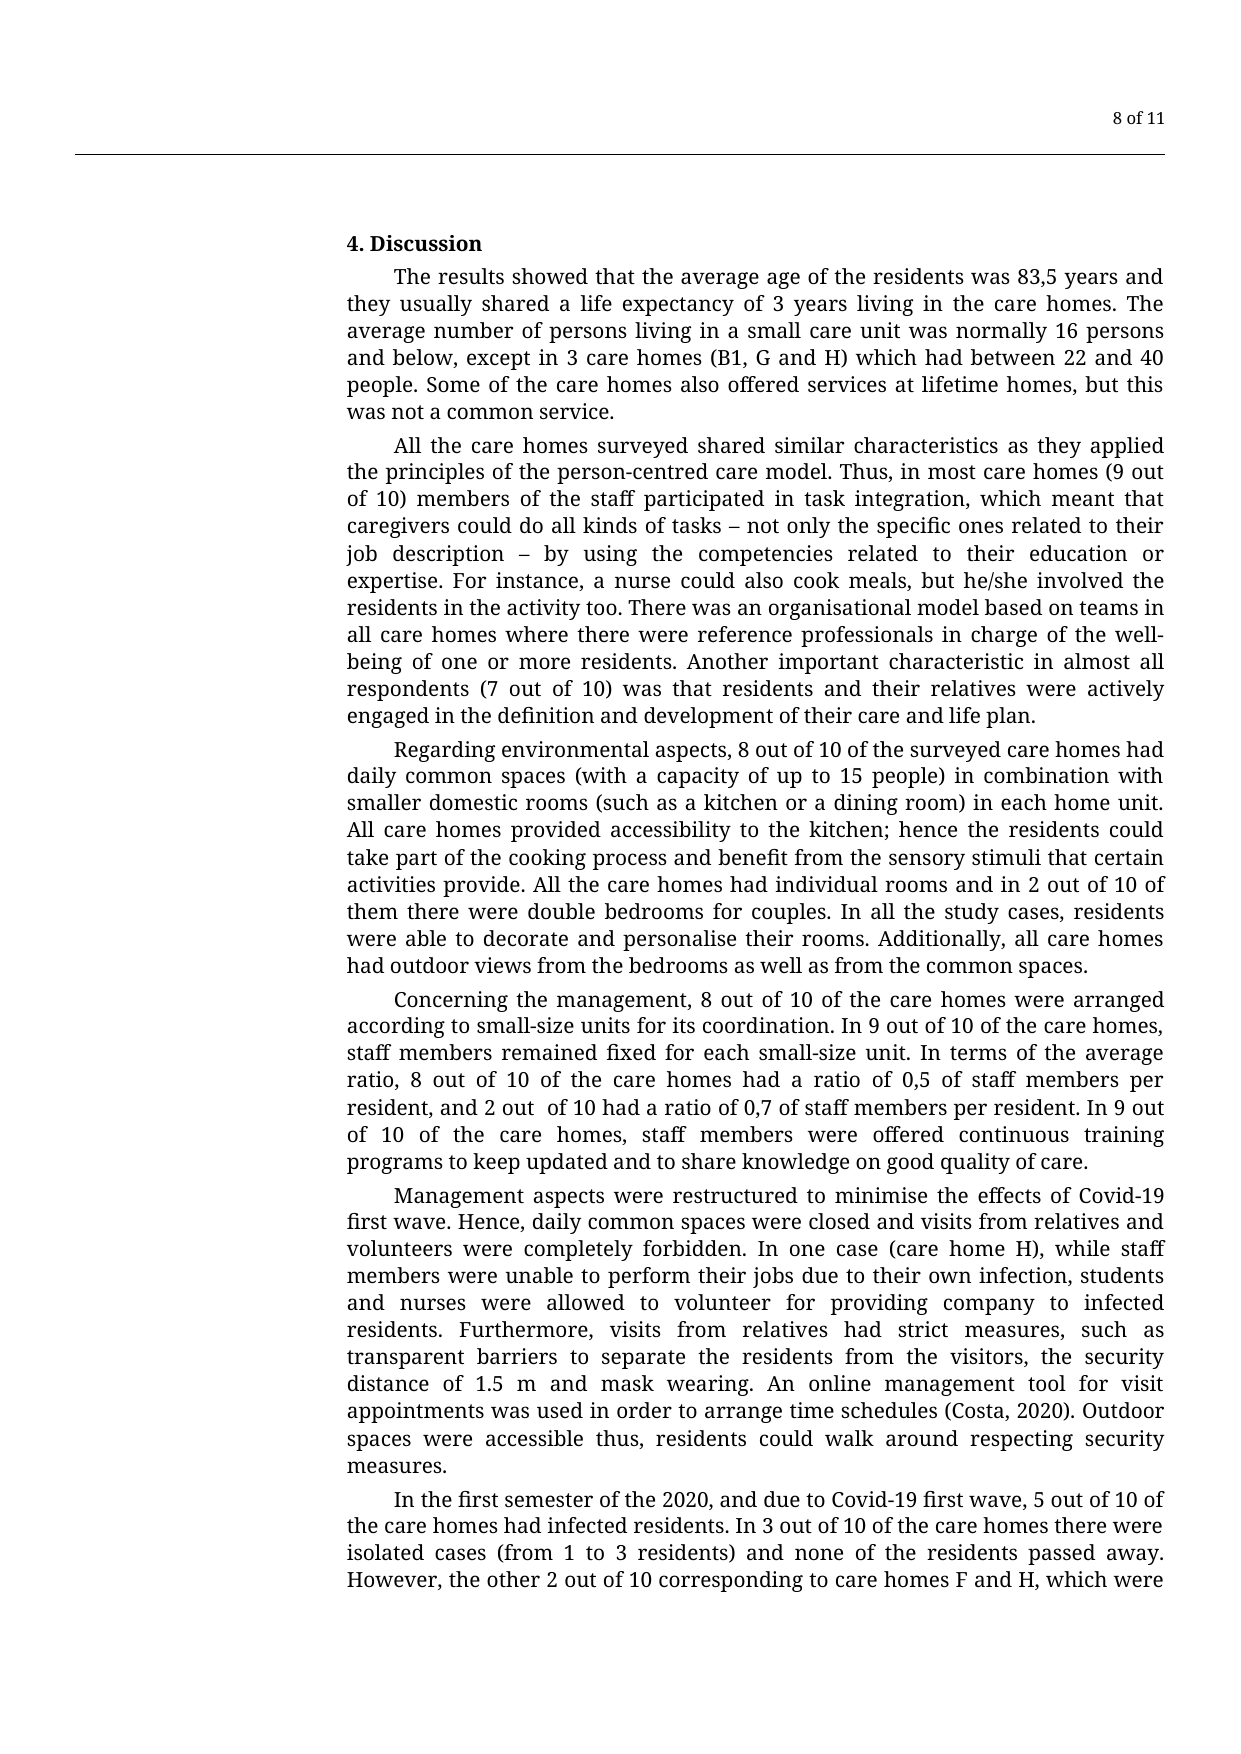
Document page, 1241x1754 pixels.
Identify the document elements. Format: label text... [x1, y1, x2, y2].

text The results showed that the average age of the residents was 83,5 years and they usually shared a life expectancy of 3 years living in the care homes. The average number of persons living in a small care unit was normally 16 persons and below, except in 3 care homes (B1, G and H) which had between 22 and 40 people. Some of the care homes also offered services at lifetime homes, but this was not a common service. [347, 263, 1165, 426]
text Management aspects were restructured to minimise the effects of Covid-19 first wave. Hence, daily common spaces were closed and visits from relatives and volunteers were completely forbidden. In one case (care home H), while staff members were unable to perform their jobs due to their own infection, students and nurses were allowed to volunteer for providing company to infected residents. Furthermore, visits from relatives had strict measures, such as transparent barriers to separate the residents from the visitors, the security distance of 1.5 m and mask wearing. An online management tool for visit appointments was used in order to arrange time schedules (Costa, 2020). Outdoor spaces were accessible thus, residents could walk around respecting security measures. [347, 1181, 1165, 1479]
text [347, 1486, 1165, 1594]
text Regarding environmental aspects, 8 out of 10 of the surveyed care homes had daily common spaces (with a capacity of up to 15 people) in combination with smaller domestic rooms (such as a kitchen or a dining room) in each home unit. All care homes provided accessibility to the kitchen; hence the residents could take part of the cooking process and benefit from the sensory stimuli that certain activities provide. All the care homes had individual rooms and in 2 out of 10 of them there were double bedrooms for couples. In all the study cases, residents were able to decorate and personalise their rooms. Additionally, all care homes had outdoor views from the bedrooms as well as from the common spaces. [347, 736, 1165, 979]
text Concerning the management, 8 out of 10 of the care homes were arranged according to small-size units for its coordination. In 9 out of 10 of the care homes, staff members remained fixed for each small-size unit. In terms of the average ratio, 8 out of 10 of the care homes had a ratio of 0,5 of staff members per resident, and 2 out of 10 had a ratio of 0,7 of staff members per resident. In 9 out of 10 of the care homes, staff members were offered continuous training programs to keep updated and to share knowledge on good quality of care. [347, 986, 1165, 1175]
text All the care homes surveyed shared similar characteristics as they applied the principles of the person-centred care model. Thus, in most care homes (9 out of 10) members of the staff participated in task integration, which meant that caregivers could do all kinds of tasks – not only the specific ones related to their job description – by using the competencies related to their education or expertise. For instance, a nurse could also cook meals, but he/she involved the residents in the activity too. There was an organisational model based on teams in all care homes where there were reference professionals in charge of the well-being of one or more residents. Another important characteristic in almost all respondents (7 out of 10) was that residents and their relatives were actively engaged in the definition and development of their care and life plan. [347, 432, 1165, 729]
text 4. Discussion [347, 230, 1165, 257]
